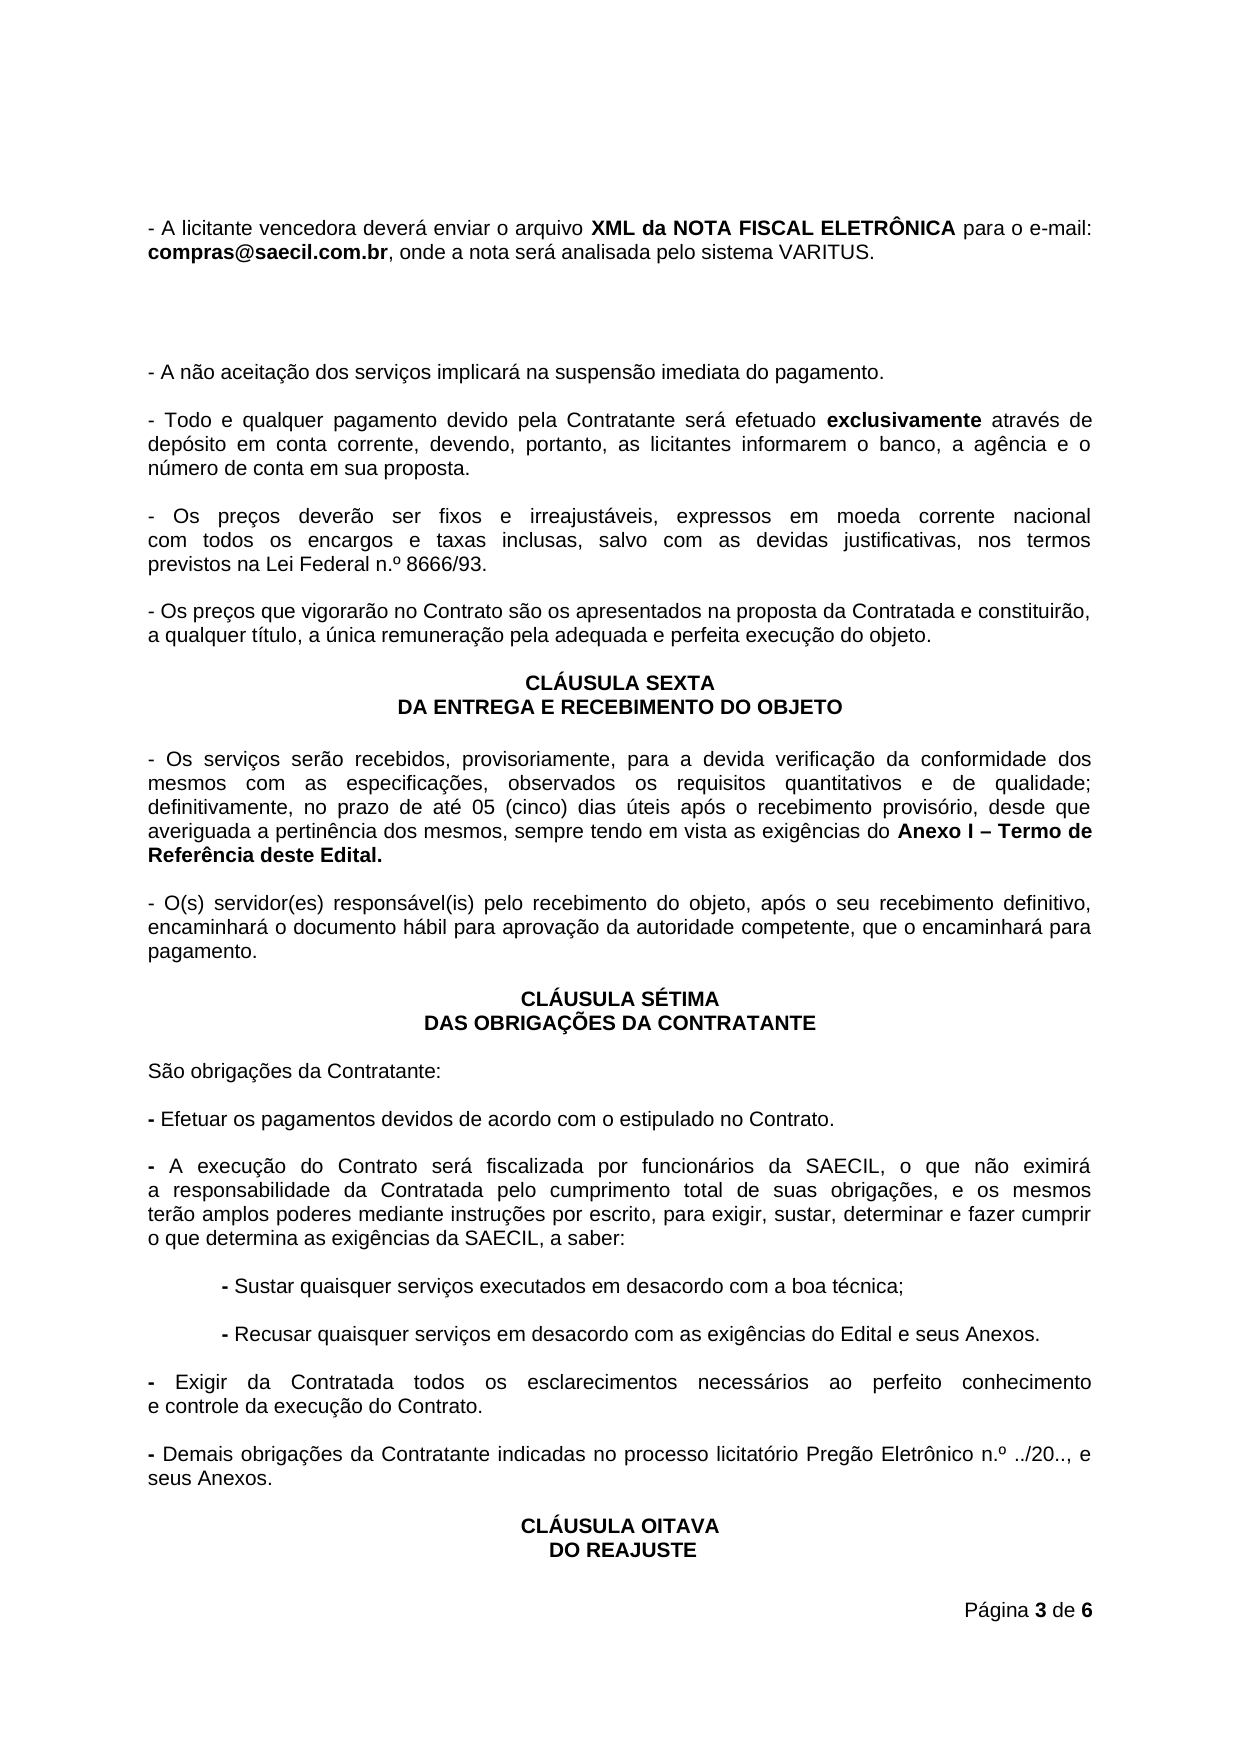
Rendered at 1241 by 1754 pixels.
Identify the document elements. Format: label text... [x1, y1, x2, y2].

text - O(s) servidor(es) responsável(is) pelo recebimento do objeto, após o seu recebimento definitivo, encaminhará o documento hábil para aprovação da autoridade competente, que o encaminhará para pagamento. [148, 891, 1092, 963]
text - Sustar quaisquer serviços executados em desacordo com a boa técnica; [148, 1274, 1092, 1298]
text CLÁUSULA OITAVA [148, 1514, 1092, 1538]
text DA ENTREGA E RECEBIMENTO DO OBJETO [148, 695, 1092, 719]
text - Todo e qualquer pagamento devido pela Contratante será efetuado exclusivamente através de depósito em conta corrente, devendo, portanto, as licitantes informarem o banco, a agência e o número de conta em sua proposta. [148, 408, 1092, 479]
text - A execução do Contrato será fiscalizada por funcionários da SAECIL, o que não eximirá a responsabilidade da Contratada pelo cumprimento total de suas obrigações, e os mesmos terão amplos poderes mediante instruções por escrito, para exigir, sustar, determinar e fazer cumprir o que determina as exigências da SAECIL, a saber: [148, 1154, 1092, 1250]
text - Os preços que vigorarão no Contrato são os apresentados na proposta da Contratada e constituirão, a qualquer título, a única remuneração pela adequada e perfeita execução do objeto. [148, 599, 1092, 647]
text CLÁUSULA SÉTIMA [148, 987, 1092, 1011]
text DAS OBRIGAÇÕES DA CONTRATANTE [148, 1011, 1092, 1034]
text - A licitante vencedora deverá enviar o arquivo XML da NOTA FISCAL ELETRÔNICA para o e-mail: compras@saecil.com.br, onde a nota será analisada pelo sistema VARITUS. [148, 216, 1092, 264]
text - Recusar quaisquer serviços em desacordo com as exigências do Edital e seus Anexos. [221, 1322, 1092, 1346]
subtitle DO REAJUSTE [148, 1538, 1092, 1562]
text - A não aceitação dos serviços implicará na suspensão imediata do pagamento. [148, 360, 1092, 384]
text - Exigir da Contratada todos os esclarecimentos necessários ao perfeito conhecimento e controle da execução do Contrato. [148, 1370, 1092, 1418]
text - Efetuar os pagamentos devidos de acordo com o estipulado no Contrato. [148, 1082, 1092, 1130]
text - Os preços deverão ser fixos e irreajustáveis, expressos em moeda corrente nacional com todos os encargos e taxas inclusas, salvo com as devidas justificativas, nos termos previstos na Lei Federal n.º 8666/93. [148, 503, 1092, 575]
text São obrigações da Contratante: [148, 1058, 1092, 1082]
text CLÁUSULA SEXTA [148, 671, 1092, 695]
text - Demais obrigações da Contratante indicadas no processo licitatório Pregão Eletrônico n.º ../20.., e seus Anexos. [148, 1442, 1092, 1490]
text - Os serviços serão recebidos, provisoriamente, para a devida verificação da conformidade dos mesmos com as especificações, observados os requisitos quantitativos e de qualidade; definitivamente, no prazo de até 05 (cinco) dias úteis após o recebimento provisório, desde que averiguada a pertinência dos mesmos, sempre tendo em vista as exigências do Anexo I – Termo de Referência deste Edital. [148, 747, 1092, 867]
